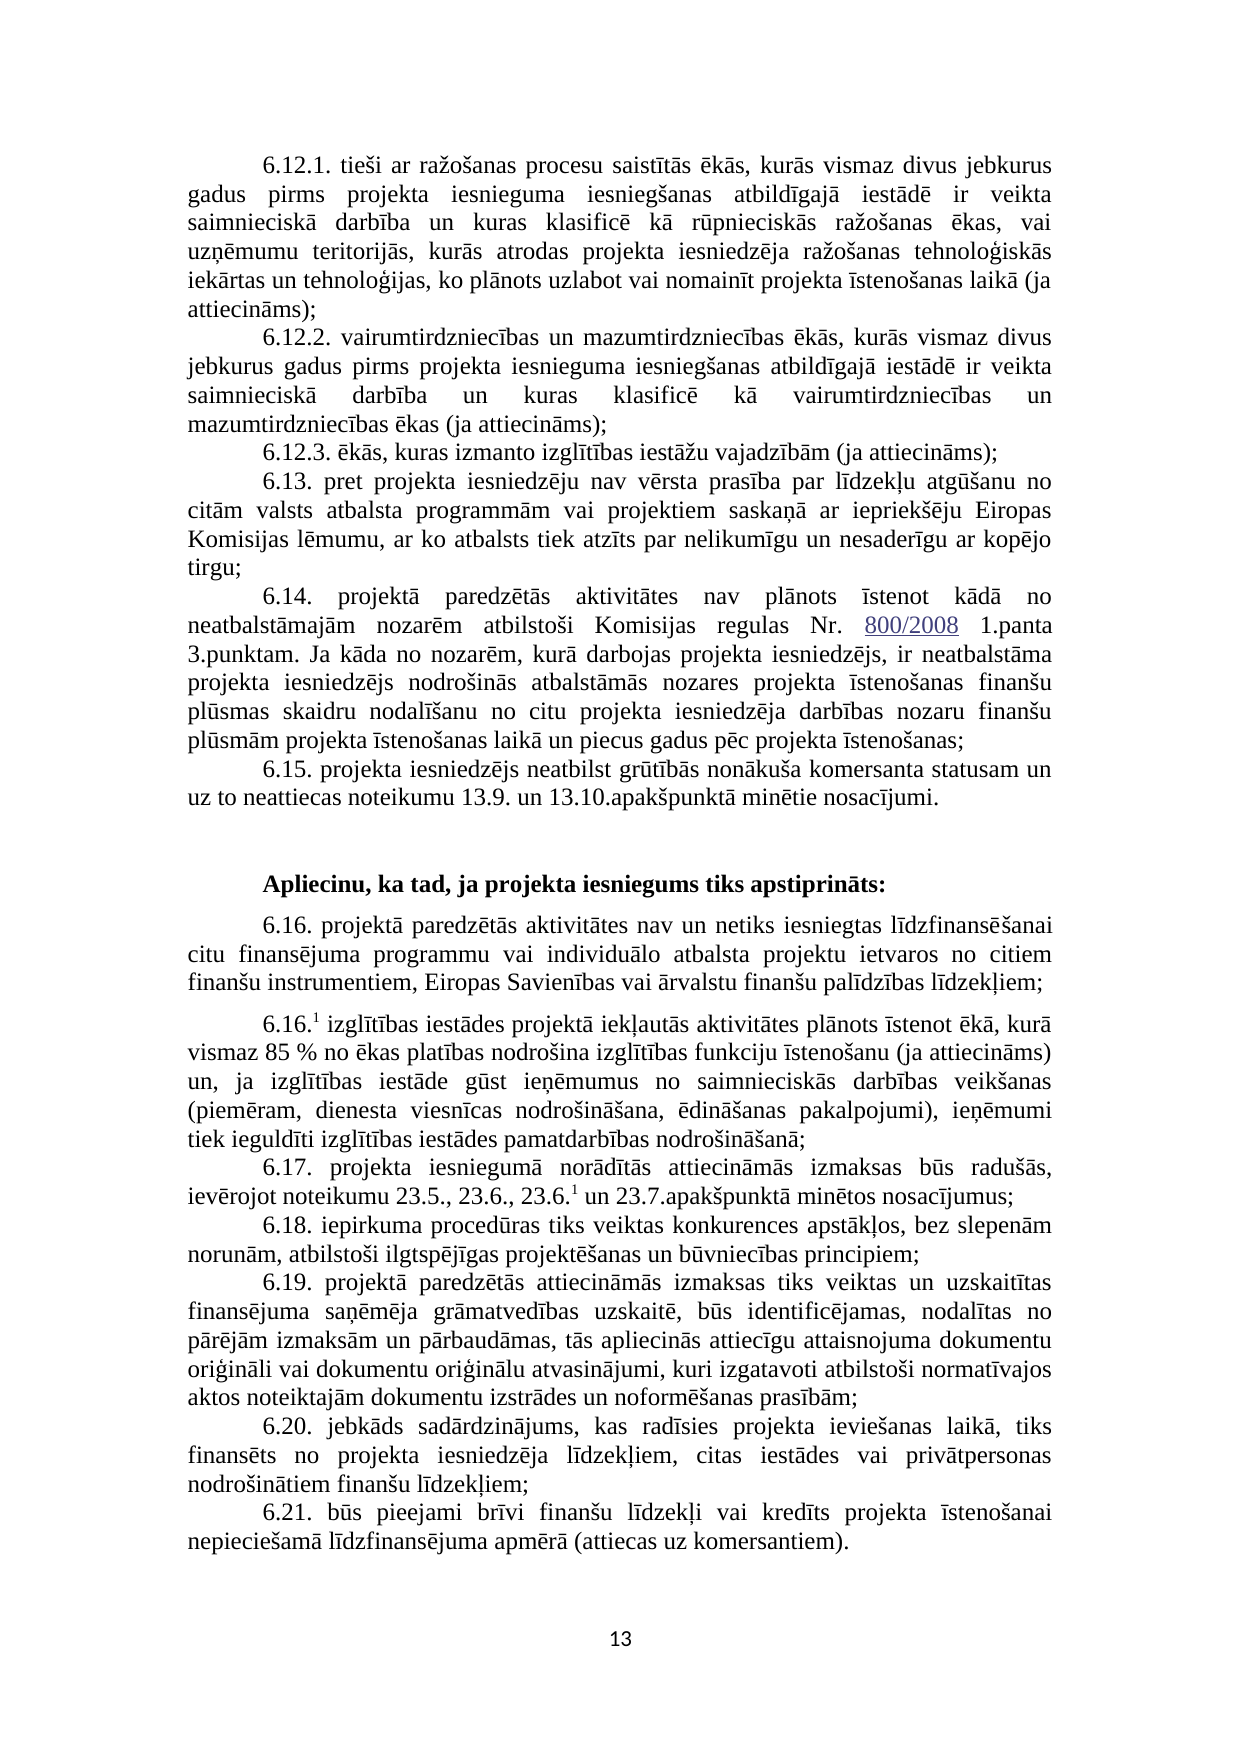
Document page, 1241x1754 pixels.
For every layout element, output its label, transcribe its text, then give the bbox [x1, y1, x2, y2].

text Apliecinu, ka tad, ja projekta iesniegums tiks apstiprināts: [187, 869, 1053, 897]
text 6.13. pret projekta iesniedzēju nav vērsta prasība par līdzekļu atgūšanu no citām valsts atbalsta programmām vai projektiem saskaņā ar iepriekšēju Eiropas Komisijas lēmumu, ar ko atbalsts tiek atzīts par nelikumīgu un nesaderīgu ar kopējo tirgu; [187, 466, 1053, 581]
text 6.14. projektā paredzētās aktivitātes nav plānots īstenot kādā no neatbalstāmajām nozarēm atbilstoši Komisijas regulas Nr. 800/2008 1.panta 3.punktam. Ja kāda no nozarēm, kurā darbojas projekta iesniedzējs, ir neatbalstāma projekta iesniedzējs nodrošinās atbalstāmās nozares projekta īstenošanas finanšu plūsmas skaidru nodalīšanu no citu projekta iesniedzēja darbības nozaru finanšu plūsmām projekta īstenošanas laikā un piecus gadus pēc projekta īstenošanas; [187, 581, 1053, 754]
text 6.21. būs pieejami brīvi finanšu līdzekļi vai kredīts projekta īstenošanai nepieciešamā līdzfinansējuma apmērā (attiecas uz komersantiem). [187, 1497, 1053, 1555]
text 6.17. projekta iesniegumā norādītās attiecināmās izmaksas būs radušās, ievērojot noteikumu 23.5., 23.6., 23.6.1 un 23.7.apakšpunktā minētos nosacījumus; [187, 1152, 1053, 1210]
text 6.12.3. ēkās, kuras izmanto izglītības iestāžu vajadzībām (ja attiecināms); [187, 437, 1053, 466]
text 6.19. projektā paredzētās attiecināmās izmaksas tiks veiktas un uzskaitītas finansējuma saņēmēja grāmatvedības uzskaitē, būs identificējamas, nodalītas no pārējām izmaksām un pārbaudāmas, tās apliecinās attiecīgu attaisnojuma dokumentu oriģināli vai dokumentu oriģinālu atvasinājumi, kuri izgatavoti atbilstoši normatīvajos aktos noteiktajām dokumentu izstrādes un noformēšanas prasībām; [187, 1267, 1053, 1411]
text 6.12.2. vairumtirdzniecības un mazumtirdzniecības ēkās, kurās vismaz divus jebkurus gadus pirms projekta iesnieguma iesniegšanas atbildīgajā iestādē ir veikta saimnieciskā darbība un kuras klasificē kā vairumtirdzniecības un mazumtirdzniecības ēkas (ja attiecināms); [187, 322, 1053, 437]
text 6.15. projekta iesniedzējs neatbilst grūtībās nonākuša komersanta statusam un uz to neattiecas noteikumu 13.9. un 13.10.apakšpunktā minētie nosacījumi. [187, 754, 1053, 811]
text 6.20. jebkāds sadārdzinājums, kas radīsies projekta ieviešanas laikā, tiks finansēts no projekta iesniedzēja līdzekļiem, citas iestādes vai privātpersonas nodrošinātiem finanšu līdzekļiem; [187, 1411, 1053, 1497]
text 6.18. iepirkuma procedūras tiks veiktas konkurences apstākļos, bez slepenām norunām, atbilstoši ilgtspējīgas projektēšanas un būvniecības principiem; [187, 1210, 1053, 1267]
text 6.12.1. tieši ar ražošanas procesu saistītās ēkās, kurās vismaz divus jebkurus gadus pirms projekta iesnieguma iesniegšanas atbildīgajā iestādē ir veikta saimnieciskā darbība un kuras klasificē kā rūpnieciskās ražošanas ēkas, vai uzņēmumu teritorijās, kurās atrodas projekta iesniedzēja ražošanas tehnoloģiskās iekārtas un tehnoloģijas, ko plānots uzlabot vai nomainīt projekta īstenošanas laikā (ja attiecināms); [187, 150, 1053, 322]
text 6.16.1 izglītības iestādes projektā iekļautās aktivitātes plānots īstenot ēkā, kurā vismaz 85 % no ēkas platības nodrošina izglītības funkciju īstenošanu (ja attiecināms) un, ja izglītības iestāde gūst ieņēmumus no saimnieciskās darbības veikšanas (piemēram, dienesta viesnīcas nodrošināšana, ēdināšanas pakalpojumi), ieņēmumi tiek ieguldīti izglītības iestādes pamatdarbības nodrošināšanā; [187, 1009, 1053, 1152]
text 6.16. projektā paredzētās aktivitātes nav un netiks iesniegtas līdzfinansēšanai citu finansējuma programmu vai individuālo atbalsta projektu ietvaros no citiem finanšu instrumentiem, Eiropas Savienības vai ārvalstu finanšu palīdzības līdzekļiem; [187, 910, 1053, 996]
